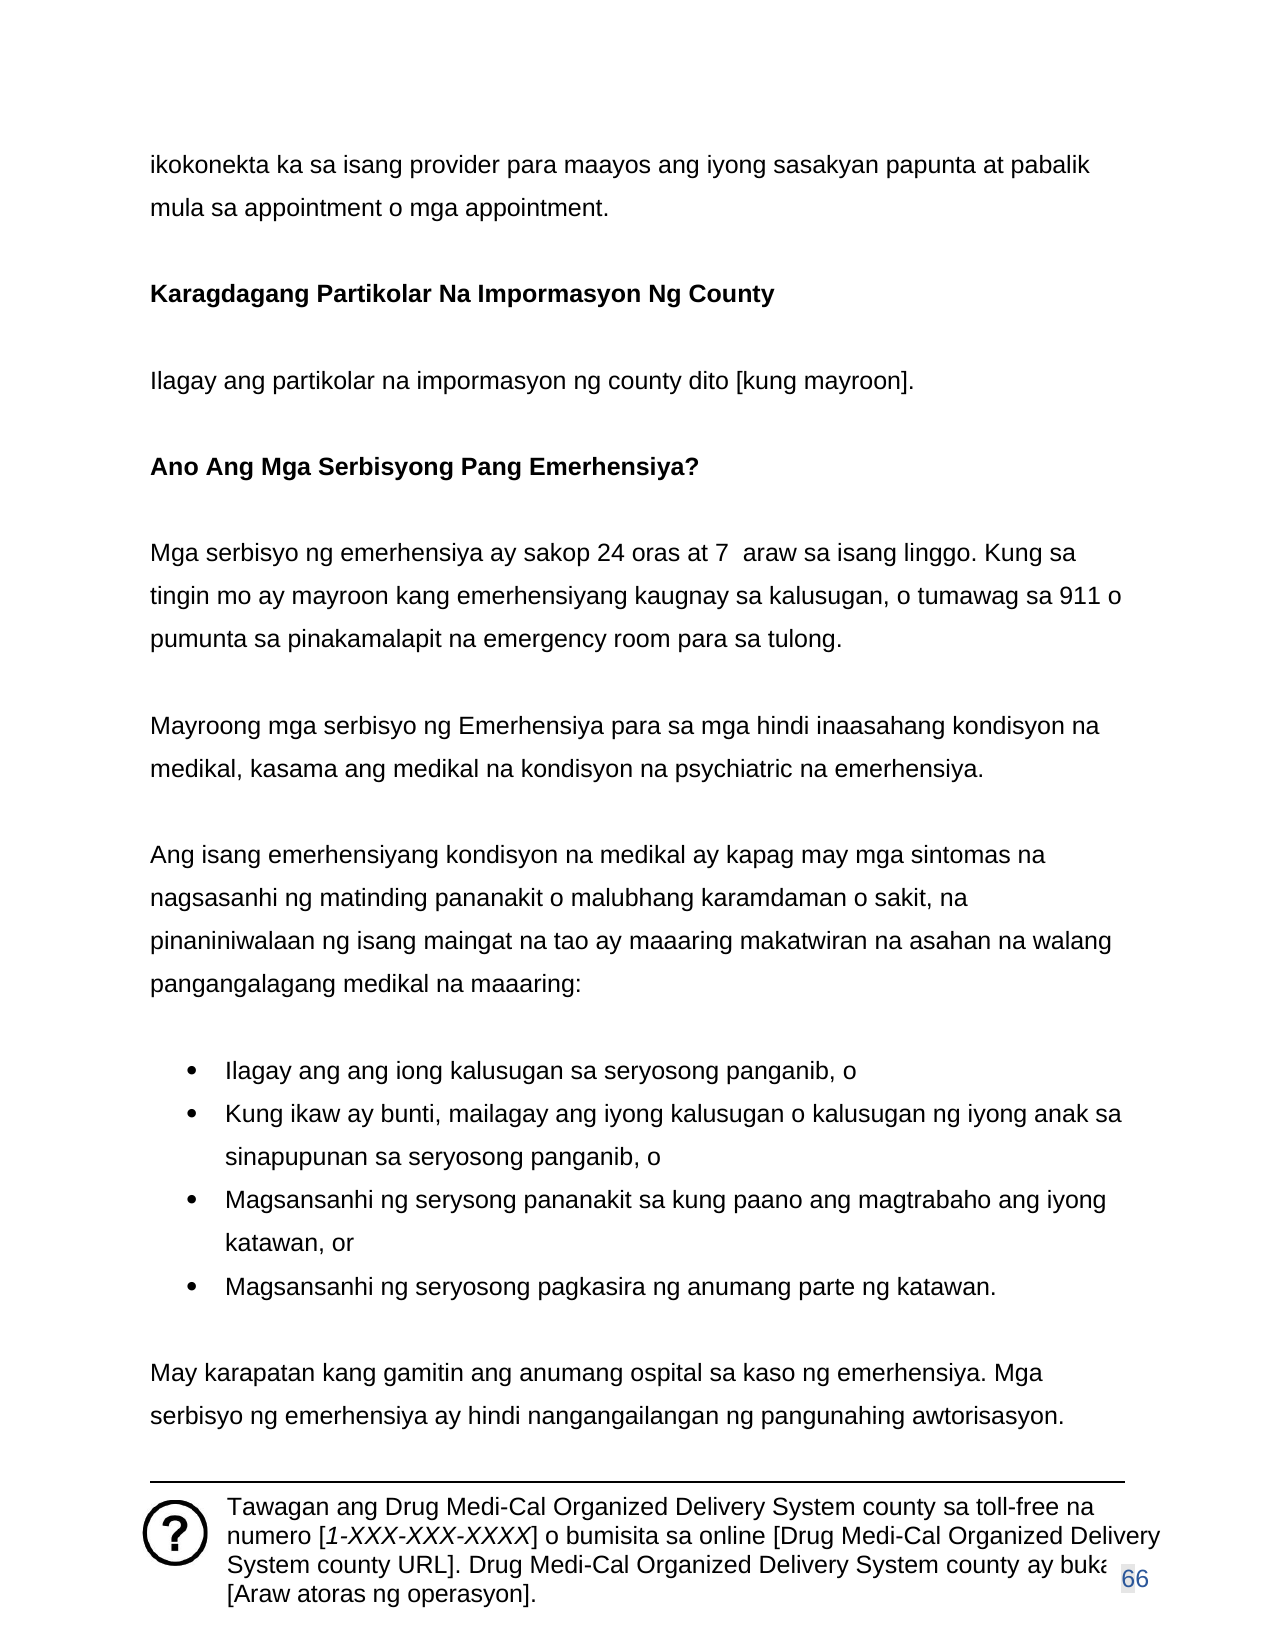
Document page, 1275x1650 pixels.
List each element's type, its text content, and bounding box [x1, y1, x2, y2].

text Karagdagang Partikolar Na Impormasyon Ng County [150, 279, 1125, 308]
text Mga serbisyo ng emerhensiya ay sakop 24 oras at 7 araw sa isang linggo. Kung sa tingin mo ay mayroon kang emerhensiyang kaugnay sa kalusugan, o tumawag sa 911 o pumunta sa pinakamalapit na emergency room para sa tulong. [150, 538, 1125, 653]
list Magsansanhi ng serysong pananakit sa kung paano ang magtrabaho ang iyong katawan, or [187, 1185, 1125, 1257]
list Magsansanhi ng seryosong pagkasira ng anumang parte ng katawan. [187, 1272, 1125, 1300]
text Ang isang emerhensiyang kondisyon na medikal ay kapag may mga sintomas na nagsasanhi ng matinding pananakit o malubhang karamdaman o sakit, na pinaniniwalaan ng isang maingat na tao ay maaaring makatwiran na asahan na walang pangangalagang medikal na maaaring: [150, 840, 1125, 998]
text Mayroong mga serbisyo ng Emerhensiya para sa mga hindi inaasahang kondisyon na medikal, kasama ang medikal na kondisyon na psychiatric na emerhensiya. [150, 711, 1125, 782]
text Ilagay ang partikolar na impormasyon ng county dito [kung mayroon]. [150, 366, 1125, 394]
text Ano Ang Mga Serbisyong Pang Emerhensiya? [150, 452, 1125, 481]
list Kung ikaw ay bunti, mailagay ang iyong kalusugan o kalusugan ng iyong anak sa sinapupunan sa seryosong panganib, o [187, 1099, 1125, 1171]
text May karapatan kang gamitin ang anumang ospital sa kaso ng emerhensiya. Mga serbisyo ng emerhensiya ay hindi nangangailangan ng pangunahing awtorisasyon. [150, 1358, 1125, 1430]
picture [142, 1500, 208, 1566]
list Ilagay ang ang iong kalusugan sa seryosong panganib, o [187, 1056, 1125, 1084]
